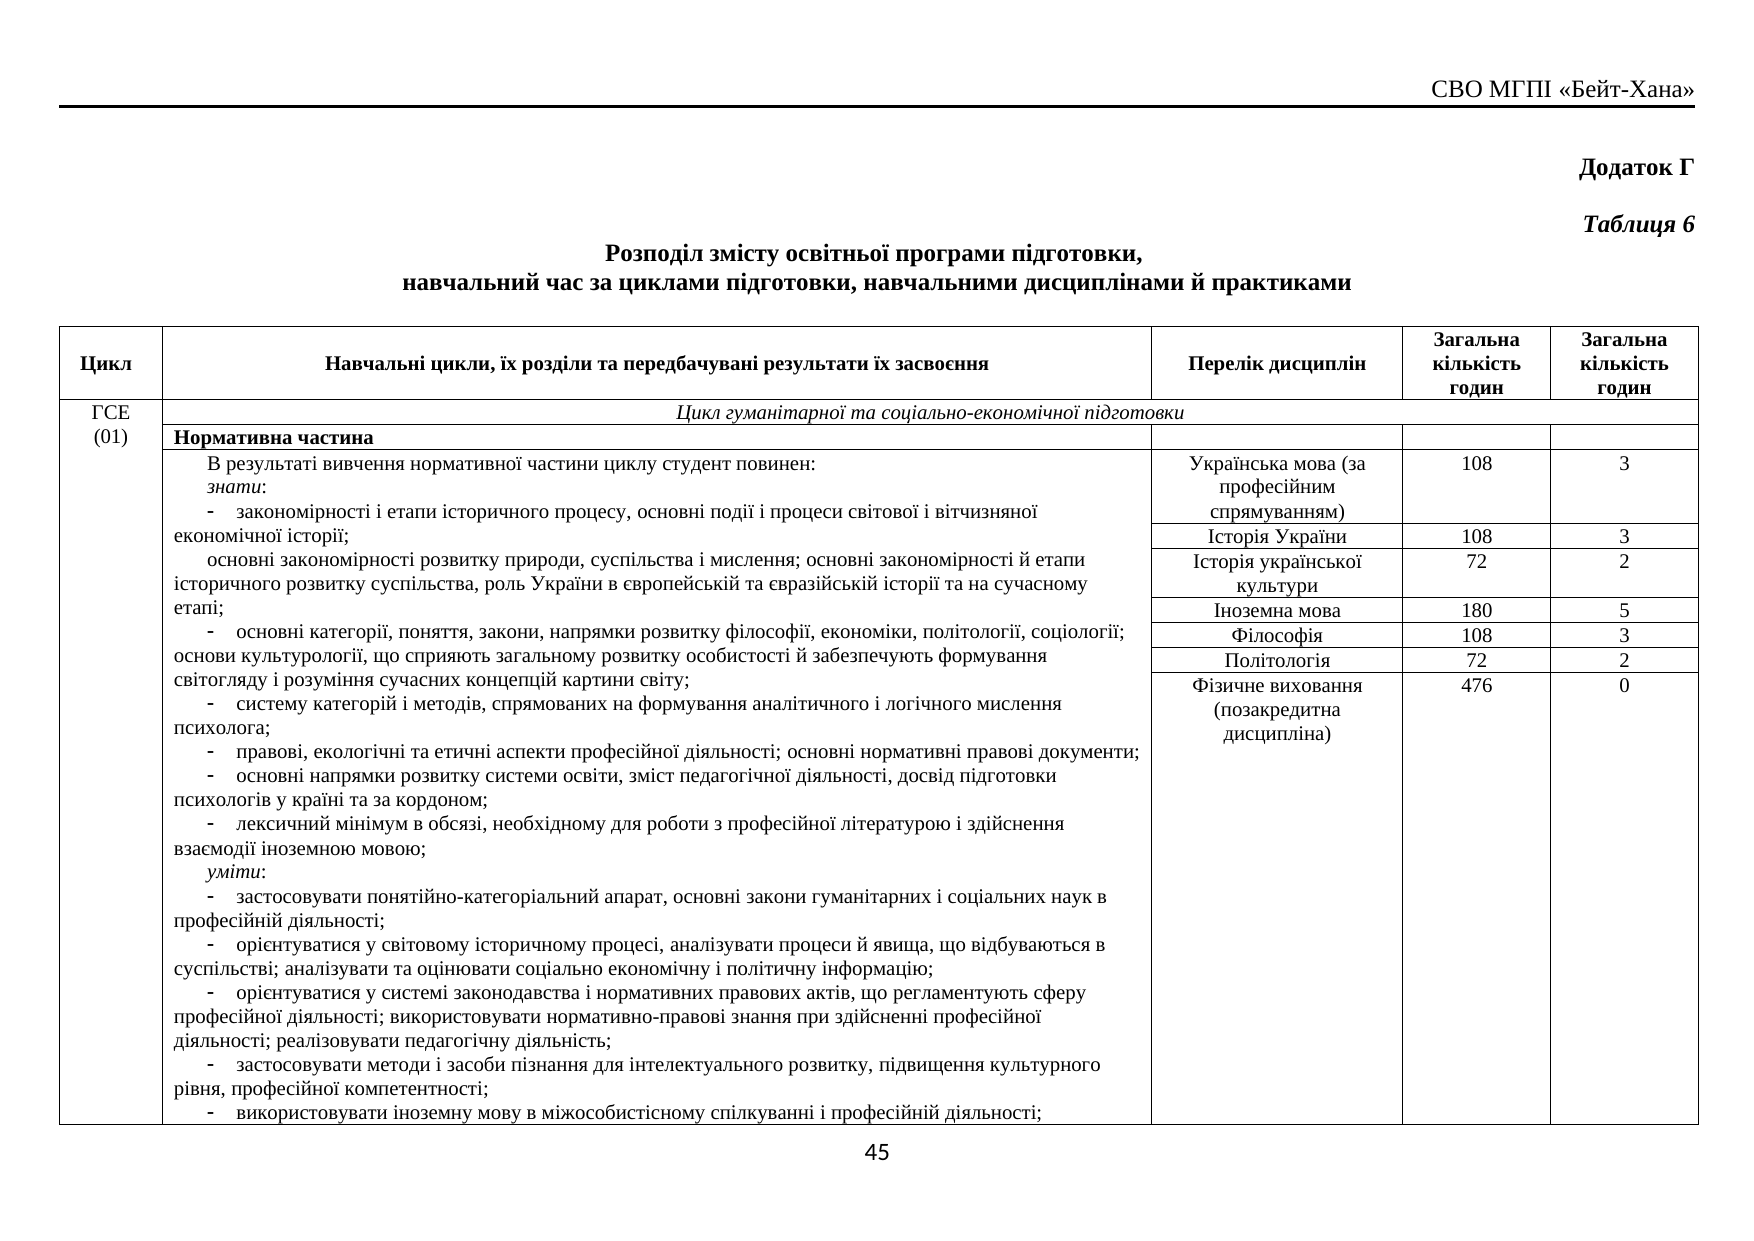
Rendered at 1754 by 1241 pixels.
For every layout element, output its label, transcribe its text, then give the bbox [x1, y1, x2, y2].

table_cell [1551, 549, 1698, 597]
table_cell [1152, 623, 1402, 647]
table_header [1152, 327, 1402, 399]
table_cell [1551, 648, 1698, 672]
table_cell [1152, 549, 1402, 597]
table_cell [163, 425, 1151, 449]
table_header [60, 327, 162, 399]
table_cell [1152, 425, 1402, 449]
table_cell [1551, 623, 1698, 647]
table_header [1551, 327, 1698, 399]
text Додаток Г [59, 152, 1695, 180]
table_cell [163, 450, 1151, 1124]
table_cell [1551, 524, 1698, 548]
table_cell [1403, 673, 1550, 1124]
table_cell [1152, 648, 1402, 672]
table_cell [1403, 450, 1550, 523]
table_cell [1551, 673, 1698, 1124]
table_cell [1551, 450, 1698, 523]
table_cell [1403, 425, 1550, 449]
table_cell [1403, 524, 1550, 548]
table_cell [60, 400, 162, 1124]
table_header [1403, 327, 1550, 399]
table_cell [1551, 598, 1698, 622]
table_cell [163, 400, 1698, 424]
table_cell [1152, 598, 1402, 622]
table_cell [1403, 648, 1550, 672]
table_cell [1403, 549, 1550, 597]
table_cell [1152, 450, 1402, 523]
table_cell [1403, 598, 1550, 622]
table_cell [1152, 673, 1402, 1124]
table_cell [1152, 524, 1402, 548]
text Розподіл змісту освітньої програми підготовки, навчальний час за циклами підготовки, навчальними дисциплінами й практиками [59, 238, 1695, 326]
text Таблиця 6 [59, 209, 1695, 238]
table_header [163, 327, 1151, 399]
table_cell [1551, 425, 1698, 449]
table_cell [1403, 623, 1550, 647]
